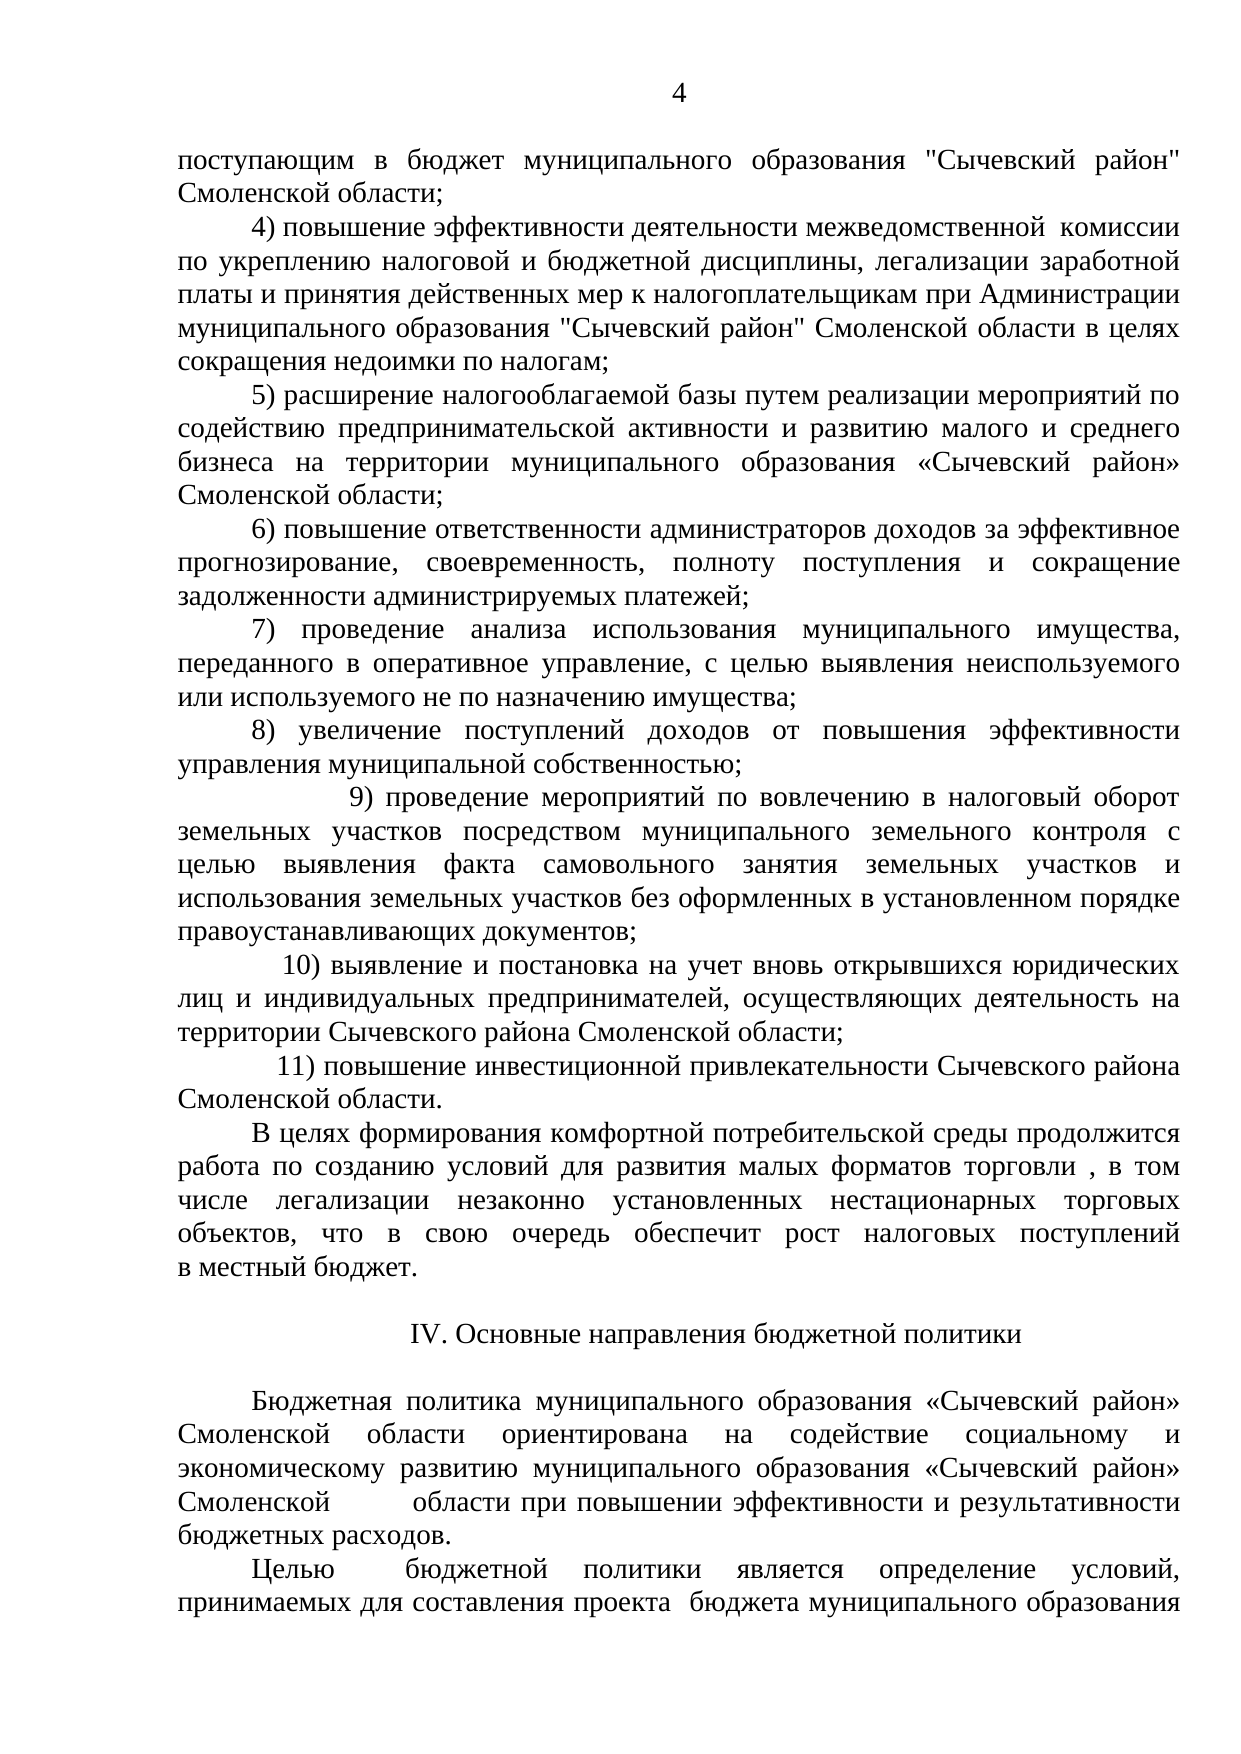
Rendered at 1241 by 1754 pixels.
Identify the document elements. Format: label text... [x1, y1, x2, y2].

text 8) увеличение поступлений доходов от повышения эффективности управления муниципальной собственностью; [177, 712, 1181, 779]
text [177, 1551, 1181, 1618]
text 10) выявление и постановка на учет вновь открывшихся юридических лиц и индивидуальных предпринимателей, осуществляющих деятельность на территории Сычевского района Смоленской области; [177, 947, 1181, 1048]
text 9) проведение мероприятий по вовлечению в налоговый оборот земельных участков посредством муниципального земельного контроля с целью выявления факта самовольного занятия земельных участков и использования земельных участков без оформленных в установленном порядке правоустанавливающих документов; [177, 779, 1181, 947]
text IV. Основные направления бюджетной политики [177, 1316, 1181, 1349]
text 6) повышение ответственности администраторов доходов за эффективное прогнозирование, своевременность, полноту поступления и сокращение задолженности администрируемых платежей; [177, 511, 1181, 612]
text Бюджетная политика муниципального образования «Сычевский район» Смоленской области ориентирована на содействие социальному и экономическому развитию муниципального образования «Сычевский район» Смоленской области при повышении эффективности и результативности бюджетных расходов. [177, 1383, 1181, 1551]
text 5) расширение налогооблагаемой базы путем реализации мероприятий по содействию предпринимательской активности и развитию малого и среднего бизнеса на территории муниципального образования «Сычевский район» Смоленской области; [177, 377, 1181, 511]
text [177, 142, 1181, 209]
text 4) повышение эффективности деятельности межведомственной комиссии по укреплению налоговой и бюджетной дисциплины, легализации заработной платы и принятия действенных мер к налогоплательщикам при Администрации муниципального образования "Сычевский район" Смоленской области в целях сокращения недоимки по налогам; [177, 209, 1181, 377]
text В целях формирования комфортной потребительской среды продолжится работа по созданию условий для развития малых форматов торговли , в том числе легализации незаконно установленных нестационарных торговых объектов, что в свою очередь обеспечит рост налоговых поступлений в местный бюджет. [177, 1115, 1181, 1282]
text 11) повышение инвестиционной привлекательности Сычевского района Смоленской области. [177, 1048, 1181, 1115]
text 7) проведение анализа использования муниципального имущества, переданного в оперативное управление, с целью выявления неиспользуемого или используемого не по назначению имущества; [177, 612, 1181, 712]
